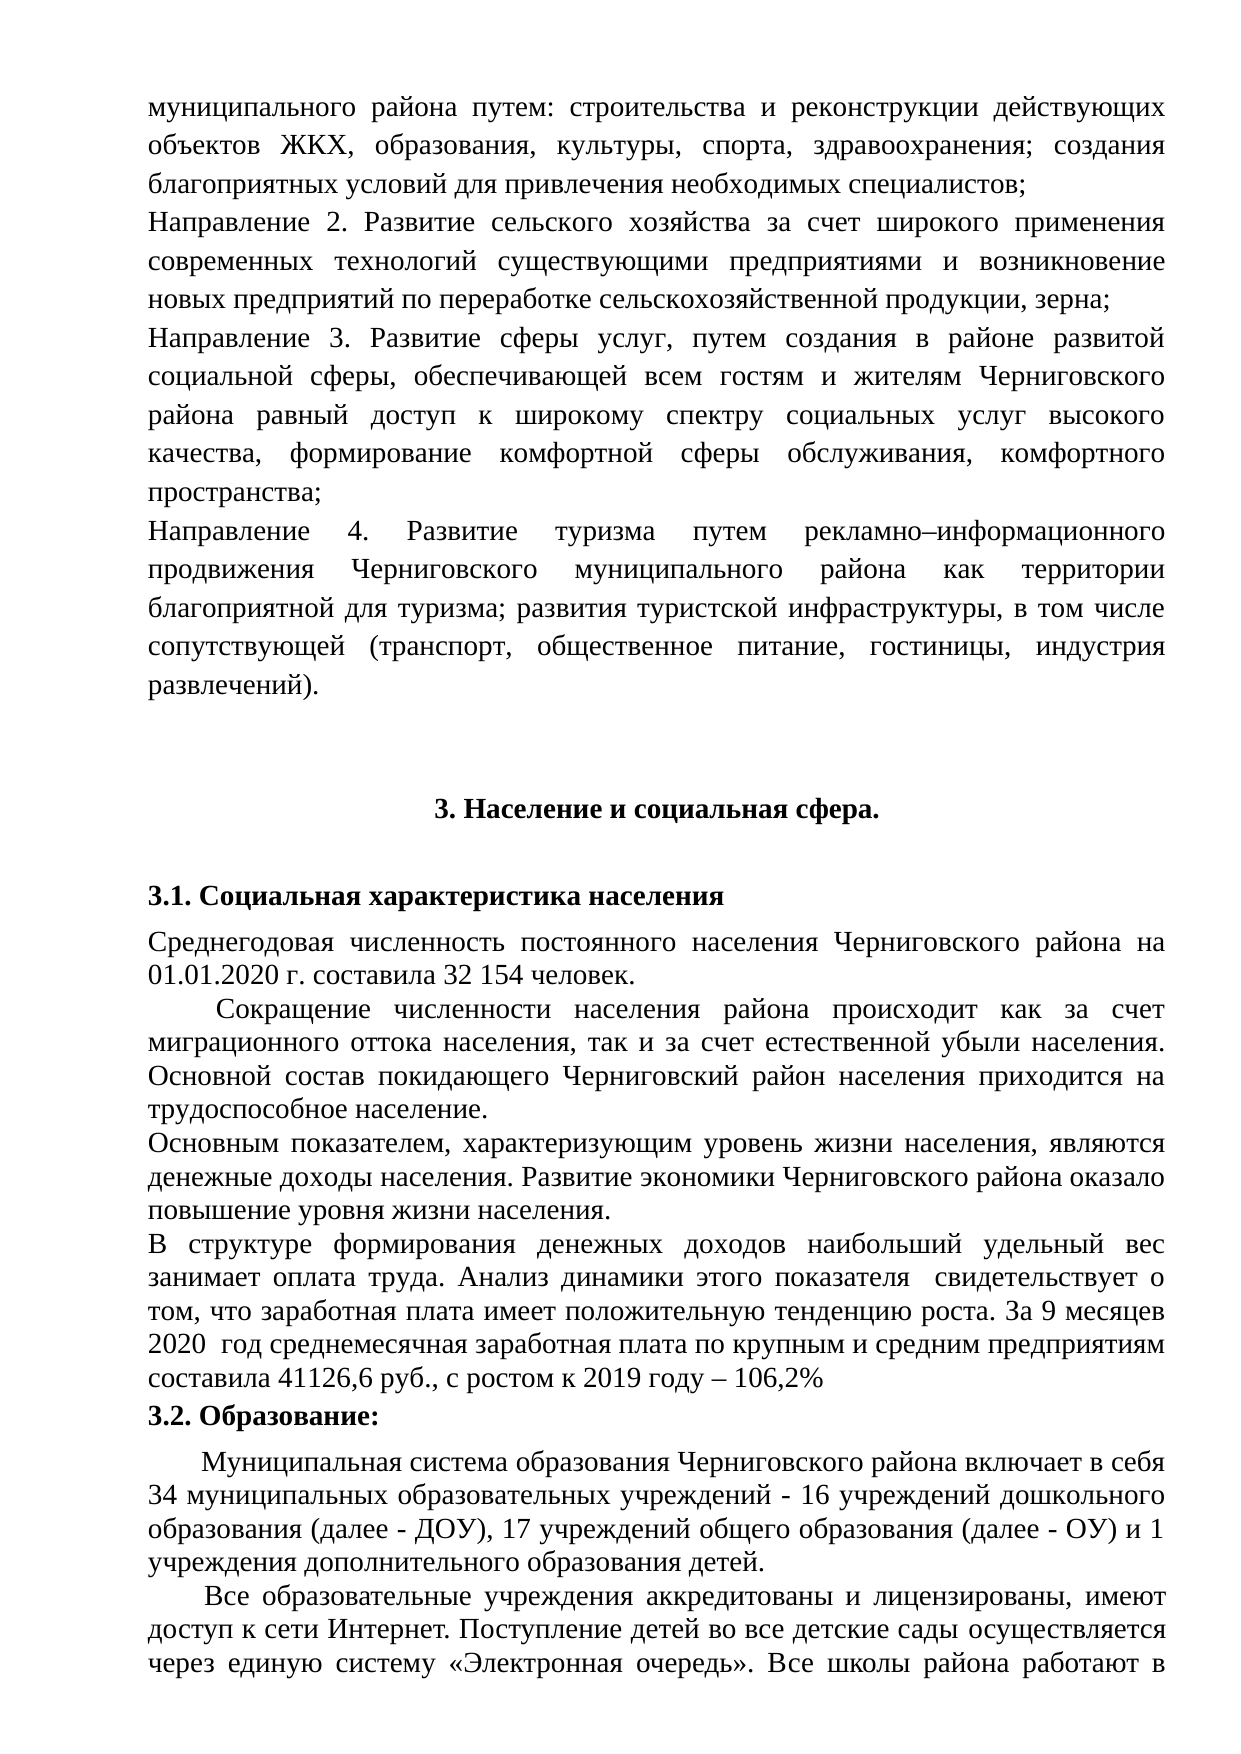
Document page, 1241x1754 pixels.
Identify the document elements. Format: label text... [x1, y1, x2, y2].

text Направление 4. Развитие туризма путем рекламно–информационного продвижения Черниговского муниципального района как территории благоприятной для туризма; развития туристской инфраструктуры, в том числе сопутствующей (транспорт, общественное питание, гостиницы, индустрия развлечений). [148, 513, 1166, 700]
text Муниципальная система образования Черниговского района включает в себя 34 муниципальных образовательных учреждений - 16 учреждений дошкольного образования (далее - ДОУ), 17 учреждений общего образования (далее - ОУ) и 1 учреждения дополнительного образования детей. [148, 1444, 1166, 1578]
subtitle 3.1. Социальная характеристика населения [148, 878, 1166, 911]
subtitle 3.2. Образование: [148, 1398, 1166, 1431]
text Среднегодовая численность постоянного населения Черниговского района на 01.01.2020 г. составила 32 154 человек. [148, 924, 1166, 991]
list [148, 1578, 1166, 1678]
text В структуре формирования денежных доходов наибольший удельный вес занимает оплата труда. Анализ динамики этого показателя свидетельствует о том, что заработная плата имеет положительную тенденцию роста. За 9 месяцев 2020 год среднемесячная заработная плата по крупным и средним предприятиям составила 41126,6 руб., с ростом к 2019 году – 106,2% [148, 1226, 1166, 1393]
text Направление 3. Развитие сферы услуг, путем создания в районе развитой социальной сферы, обеспечивающей всем гостям и жителям Черниговского района равный доступ к широкому спектру социальных услуг высокого качества, формирование комфортной сферы обслуживания, комфортного пространства; [148, 320, 1166, 508]
text Основным показателем, характеризующим уровень жизни населения, являются денежные доходы населения. Развитие экономики Черниговского района оказало повышение уровня жизни населения. [148, 1125, 1166, 1226]
subtitle 3. Население и социальная сфера. [148, 791, 1166, 825]
text Сокращение численности населения района происходит как за счет миграционного оттока населения, так и за счет естественной убыли населения. Основной состав покидающего Черниговский район населения приходится на трудоспособное население. [148, 991, 1166, 1125]
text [148, 89, 1166, 199]
text Направление 2. Развитие сельского хозяйства за счет широкого применения современных технологий существующими предприятиями и возникновение новых предприятий по переработке сельскохозяйственной продукции, зерна; [148, 204, 1166, 315]
